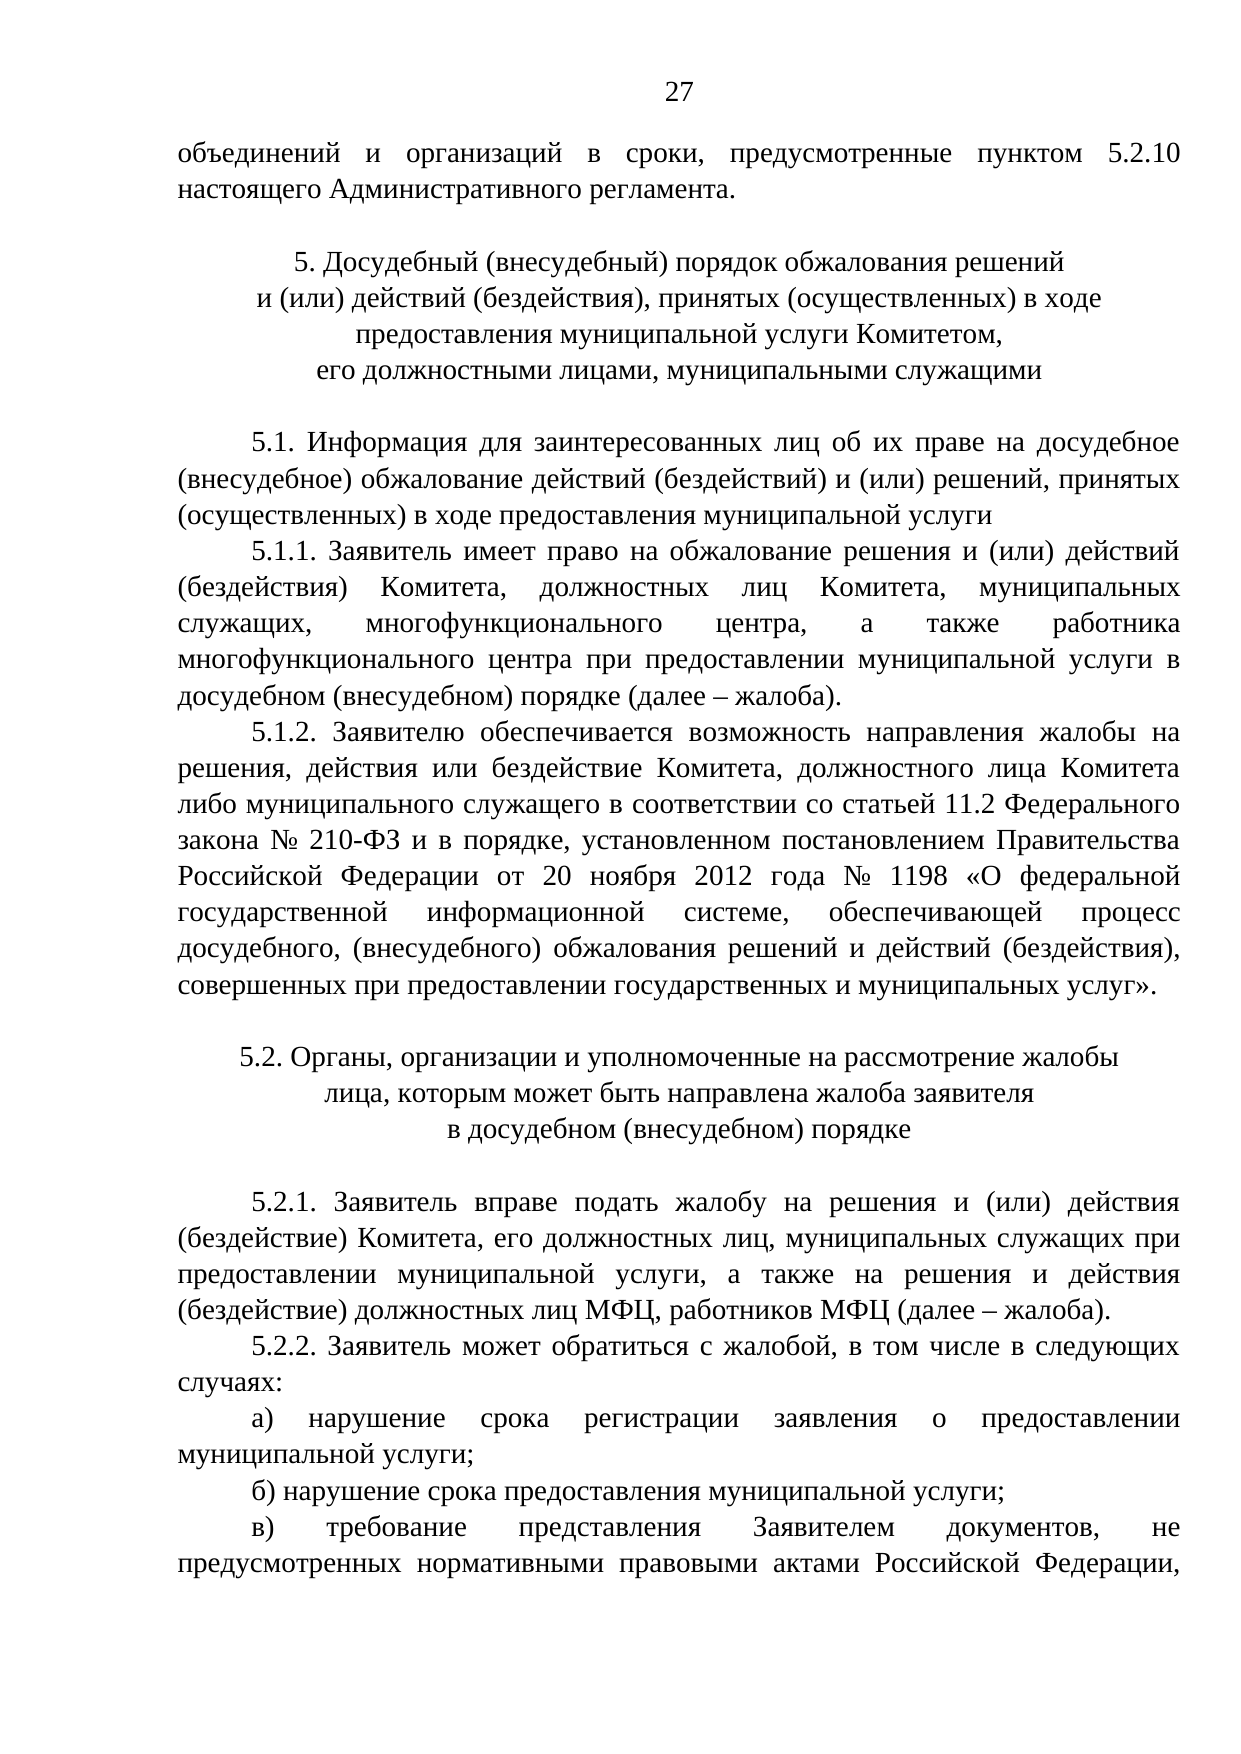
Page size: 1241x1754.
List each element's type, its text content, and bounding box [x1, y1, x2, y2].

text б) нарушение срока предоставления муниципальной услуги; [177, 1473, 1181, 1506]
text и (или) действий (бездействия), принятых (осуществленных) в ходе [177, 280, 1181, 313]
text лица, которым может быть направлена жалоба заявителя [177, 1075, 1181, 1109]
text 5.1.2. Заявителю обеспечивается возможность направления жалобы на решения, действия или бездействие Комитета, должностного лица Комитета либо муниципального служащего в соответствии со статьей 11.2 Федерального закона № 210-ФЗ и в порядке, установленном постановлением Правительства Российской Федерации от 20 ноября 2012 года № 1198 «О федеральной государственной информационной системе, обеспечивающей процесс досудебного, (внесудебного) обжалования решений и действий (бездействия), совершенных при предоставлении государственных и муниципальных услуг». [177, 714, 1181, 1000]
text его должностными лицами, муниципальными служащими [177, 352, 1181, 386]
text 5.2.2. Заявитель может обратиться с жалобой, в том числе в следующих случаях: [177, 1328, 1181, 1398]
text 5.1.1. Заявитель имеет право на обжалование решения и (или) действий (бездействия) Комитета, должностных лиц Комитета, муниципальных служащих, многофункционального центра, а также работника многофункционального центра при предоставлении муниципальной услуги в досудебном (внесудебном) порядке (далее – жалоба). [177, 533, 1181, 711]
text 5.2. Органы, организации и уполномоченные на рассмотрение жалобы [177, 1039, 1181, 1073]
text 5. Досудебный (внесудебный) порядок обжалования решений [177, 244, 1181, 277]
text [177, 135, 1181, 205]
text 5.1. Информация для заинтересованных лиц об их праве на досудебное (внесудебное) обжалование действий (бездействий) и (или) решений, принятых (осуществленных) в ходе предоставления муниципальной услуги [177, 424, 1181, 530]
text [177, 1509, 1181, 1579]
text предоставления муниципальной услуги Комитетом, [177, 316, 1181, 350]
text в досудебном (внесудебном) порядке [177, 1111, 1181, 1145]
text 5.2.1. Заявитель вправе подать жалобу на решения и (или) действия (бездействие) Комитета, его должностных лиц, муниципальных служащих при предоставлении муниципальной услуги, а также на решения и действия (бездействие) должностных лиц МФЦ, работников МФЦ (далее – жалоба). [177, 1184, 1181, 1326]
text а) нарушение срока регистрации заявления о предоставлении муниципальной услуги; [177, 1401, 1181, 1470]
